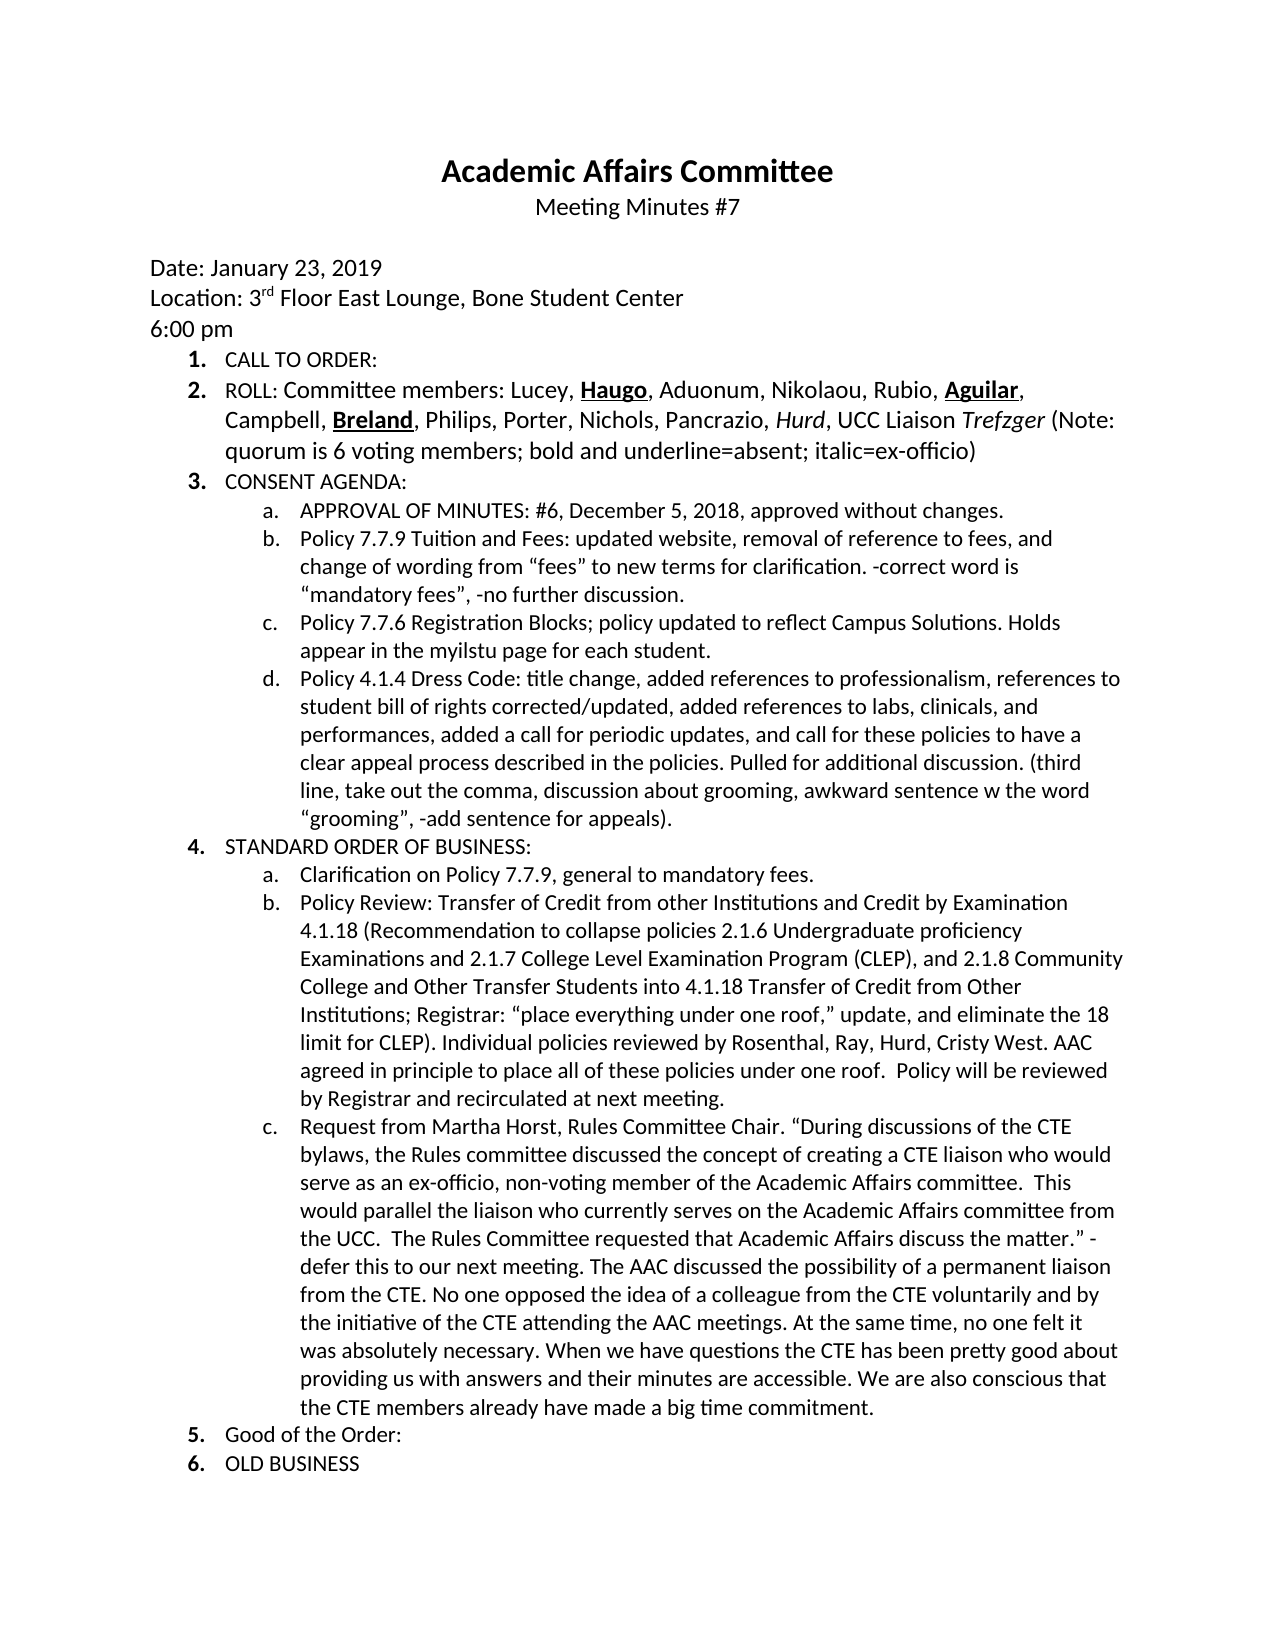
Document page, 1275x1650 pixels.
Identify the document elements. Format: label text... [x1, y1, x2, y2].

list Policy Review: Transfer of Credit from other Institutions and Credit by Examination 4.1.18 (Recommendation to collapse policies 2.1.6 Undergraduate proficiency Examinations and 2.1.7 College Level Examination Program (CLEP), and 2.1.8 Community College and Other Transfer Students into 4.1.18 Transfer of Credit from Other Institutions; Registrar: “place everything under one roof,” update, and eliminate the 18 limit for CLEP). Individual policies reviewed by Rosenthal, Ray, Hurd, Cristy West. AAC agreed in principle to place all of these policies under one roof. Policy will be reviewed by Registrar and recirculated at next meeting. [262, 888, 1125, 1112]
list ROLL: Committee members: Lucey, Haugo, Aduonum, Nikolaou, Rubio, Aguilar, Campbell, Breland, Philips, Porter, Nichols, Pancrazio, Hurd, UCC Liaison Trefzger (Note: quorum is 6 voting members; bold and underline=absent; italic=ex-officio) [187, 374, 1125, 465]
list Request from Martha Horst, Rules Committee Chair. “During discussions of the CTE bylaws, the Rules committee discussed the concept of creating a CTE liaison who would serve as an ex-officio, non-voting member of the Academic Affairs committee. This would parallel the liaison who currently serves on the Academic Affairs committee from the UCC. The Rules Committee requested that Academic Affairs discuss the matter.” -defer this to our next meeting. The AAC discussed the possibility of a permanent liaison from the CTE. No one opposed the idea of a colleague from the CTE voluntarily and by the initiative of the CTE attending the AAC meetings. At the same time, no one felt it was absolutely necessary. When we have questions the CTE has been pretty good about providing us with answers and their minutes are accessible. We are also conscious that the CTE members already have made a big time commitment. [262, 1112, 1125, 1421]
list CALL TO ORDER: [187, 343, 1125, 374]
list CONSENT AGENDA: [187, 465, 1125, 496]
list Policy 7.7.9 Tuition and Fees: updated website, removal of reference to fees, and change of wording from “fees” to new terms for clarification. -correct word is “mandatory fees”, -no further discussion. [262, 524, 1125, 608]
list STANDARD ORDER OF BUSINESS: [187, 832, 1125, 860]
list APPROVAL OF MINUTES: #6, December 5, 2018, approved without changes. [262, 496, 1125, 524]
list Policy 4.1.4 Dress Code: title change, added references to professionalism, references to student bill of rights corrected/updated, added references to labs, clinicals, and performances, added a call for periodic updates, and call for these policies to have a clear appeal process described in the policies. Pulled for additional discussion. (third line, take out the comma, discussion about grooming, awkward sentence w the word “grooming”, -add sentence for appeals). [262, 664, 1125, 832]
text Date: January 23, 2019 [150, 252, 1125, 282]
text Academic Affairs Committee [150, 150, 1125, 191]
text Meeting Minutes #7 [150, 191, 1125, 221]
text Location: 3rd Floor East Lounge, Bone Student Center 6:00 pm [150, 282, 1125, 343]
list Clarification on Policy 7.7.9, general to mandatory fees. [262, 860, 1125, 888]
list Policy 7.7.6 Registration Blocks; policy updated to reflect Campus Solutions. Holds appear in the myilstu page for each student. [262, 608, 1125, 664]
list OLD BUSINESS [187, 1449, 1125, 1477]
list Good of the Order: [187, 1421, 1125, 1449]
